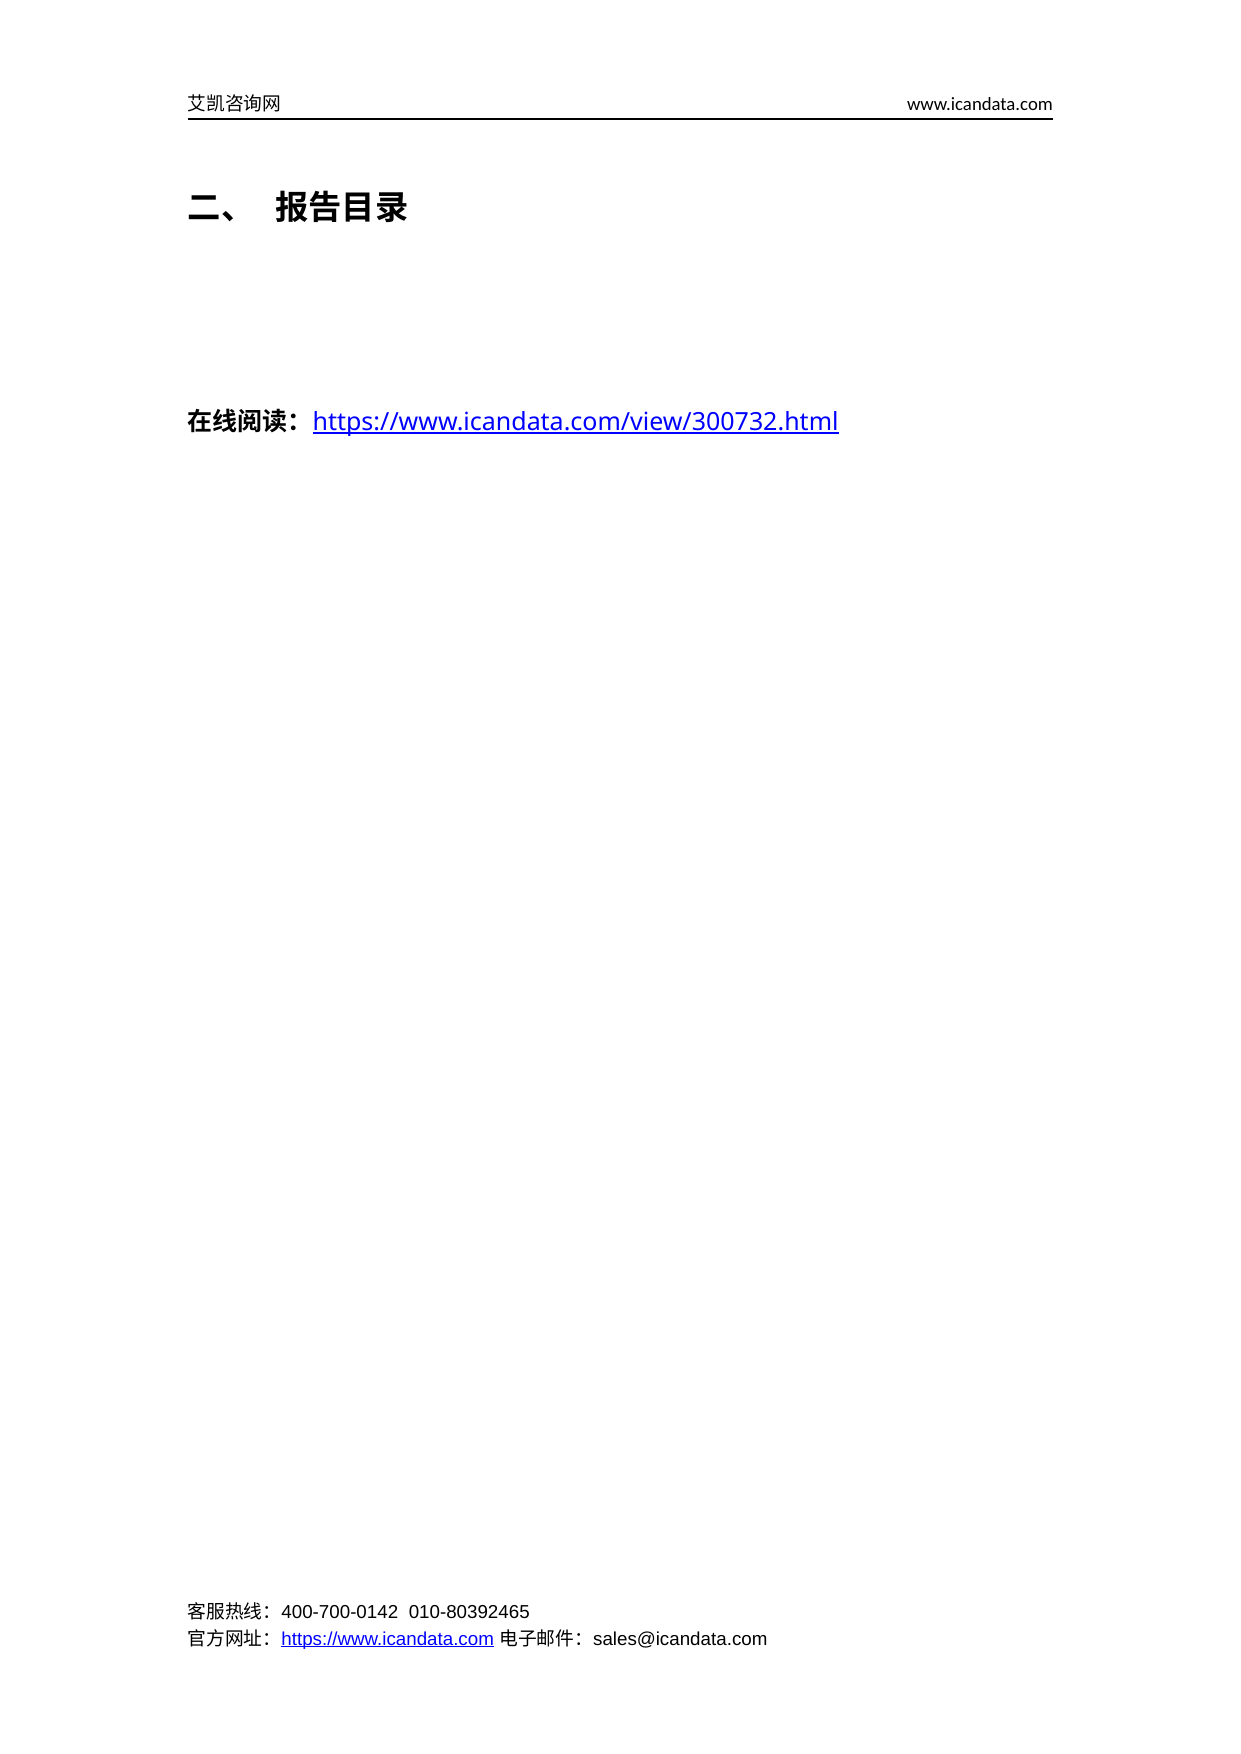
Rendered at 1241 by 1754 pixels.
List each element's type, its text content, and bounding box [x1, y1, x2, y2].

text 在线阅读：https://www.icandata.com/view/300732.html [187, 387, 1053, 452]
subtitle 报告目录 [187, 172, 1053, 237]
